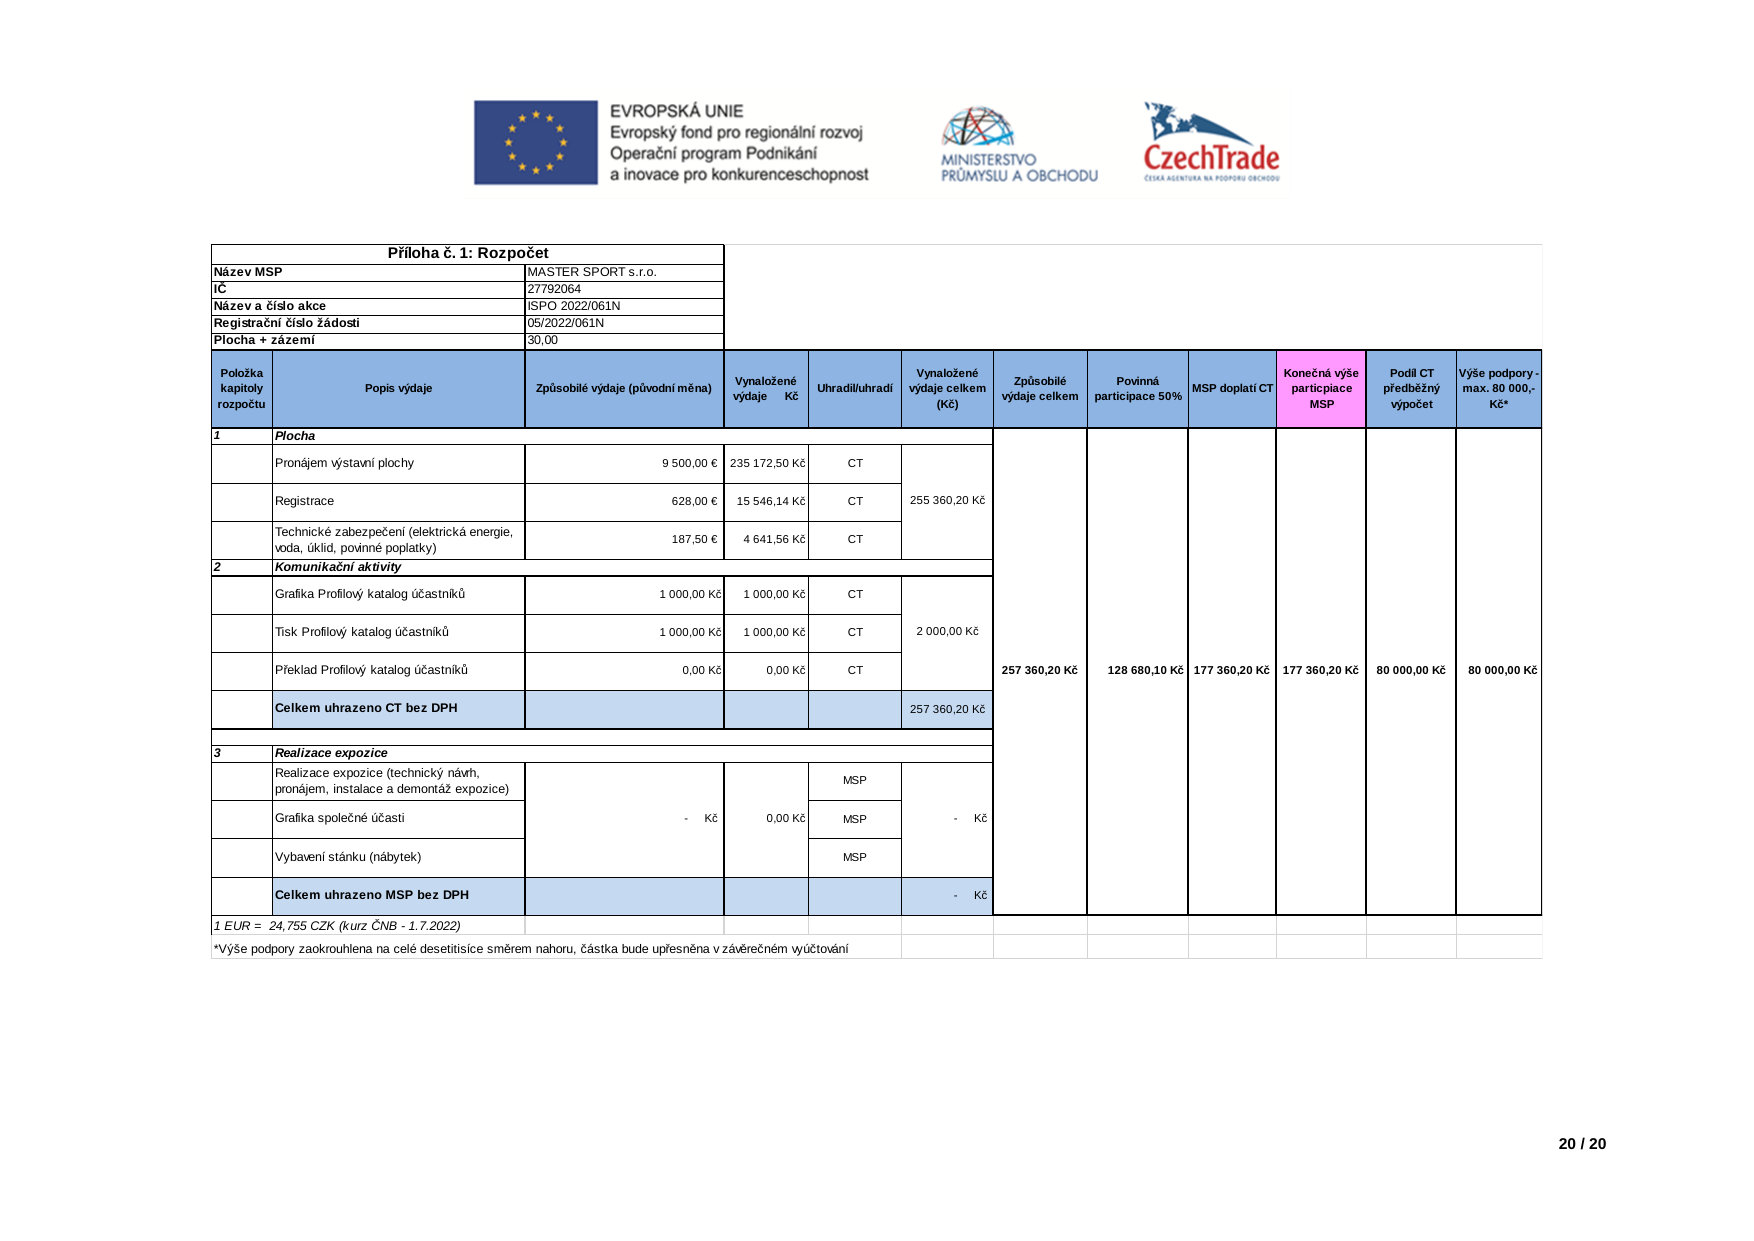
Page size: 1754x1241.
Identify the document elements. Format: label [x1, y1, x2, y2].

picture [462, 87, 1292, 200]
